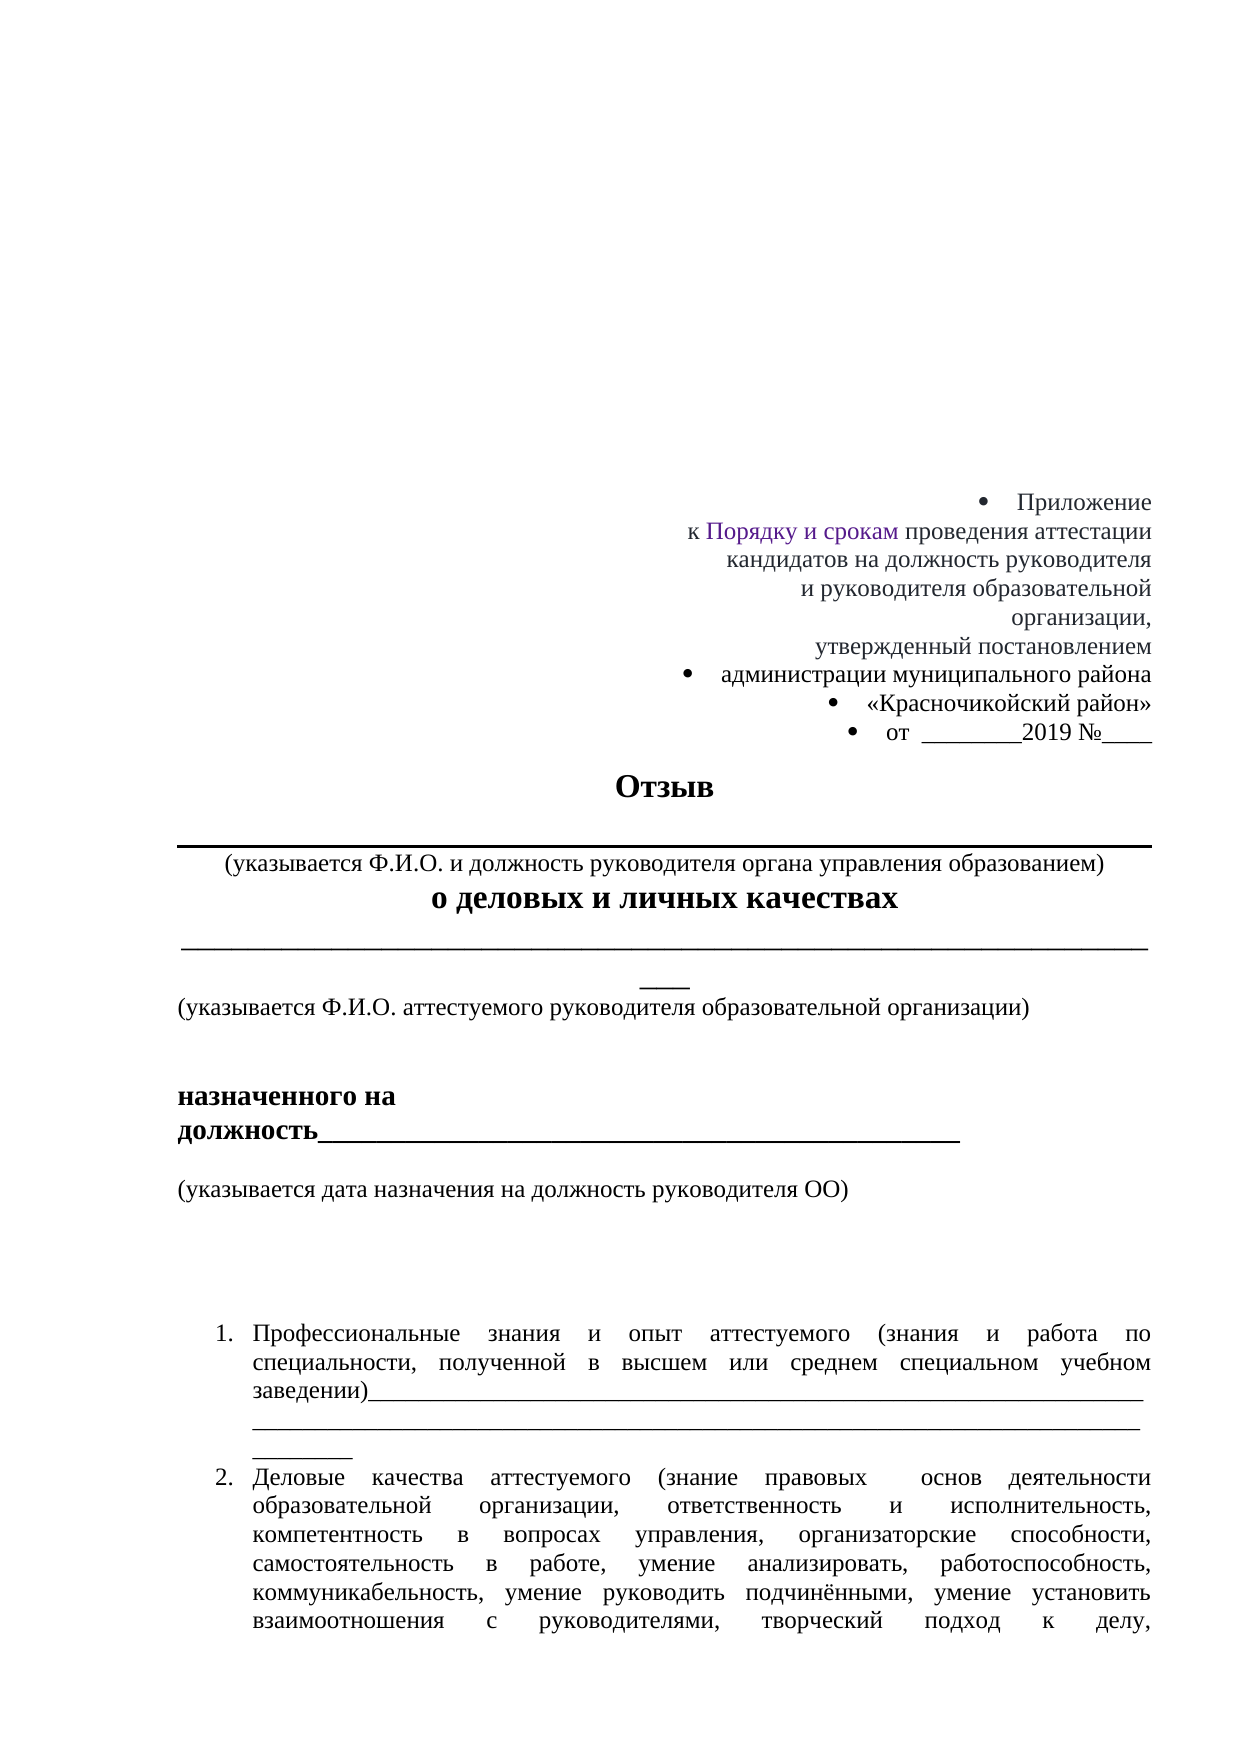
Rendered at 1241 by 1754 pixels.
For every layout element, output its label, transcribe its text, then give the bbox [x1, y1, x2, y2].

text назначенного на должность____________________________________________ [177, 1078, 1152, 1146]
text (указывается Ф.И.О. и должность руководителя органа управления образованием) [177, 848, 1152, 877]
text о деловых и личных качествах [177, 877, 1152, 916]
list администрации муниципального района [215, 659, 1152, 688]
text (указывается Ф.И.О. аттестуемого руководителя образовательной организации) [177, 992, 1152, 1021]
list от ________2019 №____ [215, 717, 1152, 746]
list Приложение к Порядку и срокам проведения аттестации кандидатов на должность руководителя и руководителя образовательной организации, утвержденный постановлением [215, 487, 1152, 659]
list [215, 1462, 1152, 1634]
list «Красночикойский район» [215, 688, 1152, 717]
text Отзыв [177, 767, 1152, 805]
text _____________________________________________________________ [177, 916, 1152, 992]
list Профессиональные знания и опыт аттестуемого (знания и работа по специальности, полученной в высшем или среднем специальном учебном заведении)_____________________________________________________________________________________________________________________________________________ [215, 1318, 1152, 1462]
text (указывается дата назначения на должность руководителя ОО) [177, 1174, 1152, 1203]
